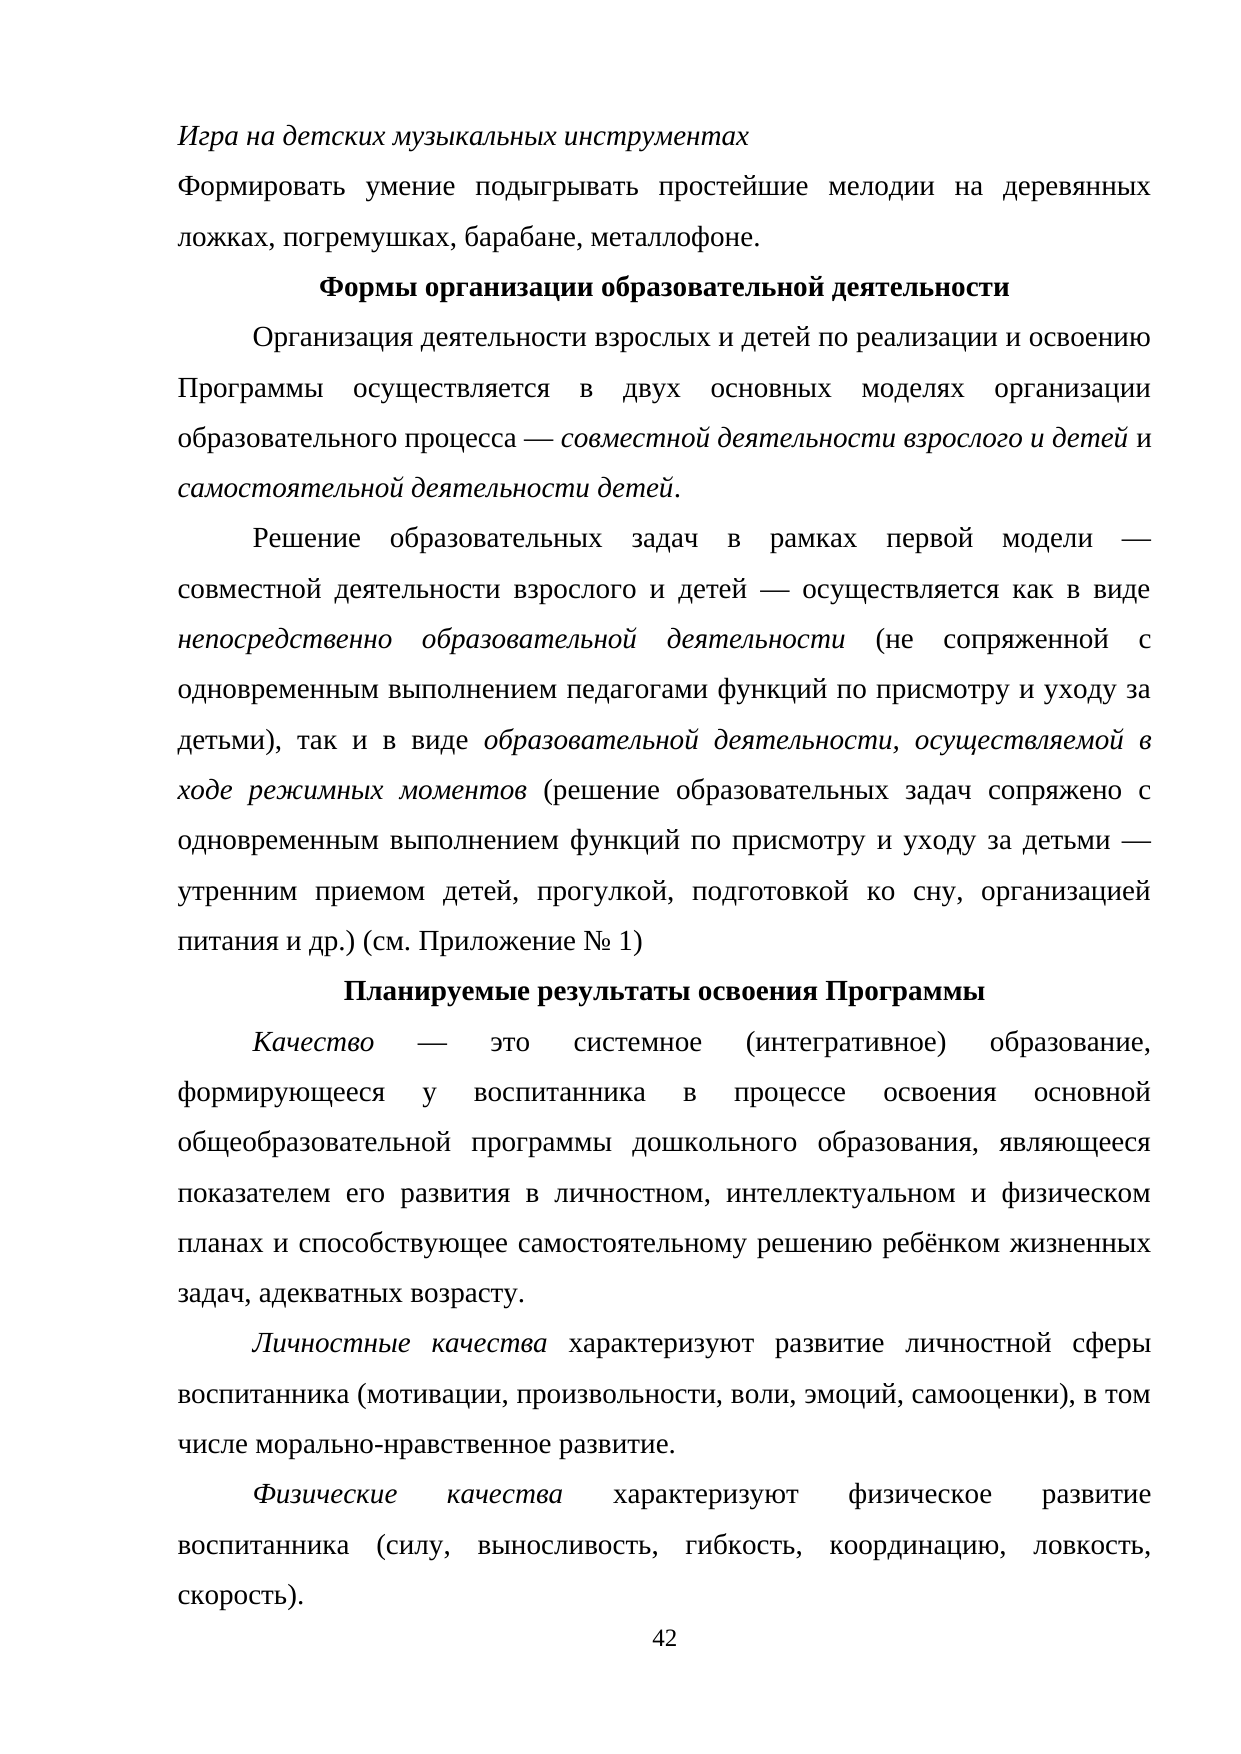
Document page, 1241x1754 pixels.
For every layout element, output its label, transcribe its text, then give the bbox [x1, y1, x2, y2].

text Игра на детских музыкальных инструментах [177, 118, 1152, 152]
text Формировать умение подыгрывать простейшие мелодии на деревянных ложках, погремушках, барабане, металлофоне. [177, 168, 1152, 252]
text Физические качества характеризуют физическое развитие воспитанника (силу, выносливость, гибкость, координацию, ловкость, скорость). [177, 1477, 1152, 1611]
text Личностные качества характеризуют развитие личностной сферы воспитанника (мотивации, произвольности, воли, эмоций, самооценки), в том числе морально-нравственное развитие. [177, 1326, 1152, 1460]
text Решение образовательных задач в рамках первой модели — совместной деятельности взрослого и детей — осуществляется как в виде непосредственно образовательной деятельности (не сопряженной с одновременным выполнением педагогами функций по присмотру и уходу за детьми), так и в виде образовательной деятельности, осуществляемой в ходе режимных моментов (решение образовательных задач сопряжено с одновременным выполнением функций по присмотру и уходу за детьми — утренним приемом детей, прогулкой, подготовкой ко сну, организацией питания и др.) (см. Приложение № 1) [177, 521, 1152, 957]
text Организация деятельности взрослых и детей по реализации и освоению Программы осуществляется в двух основных моделях организации образовательного процесса — совместной деятельности взрослого и детей и самостоятельной деятельности детей. [177, 319, 1152, 504]
text Планируемые результаты освоения Программы [177, 973, 1152, 1007]
text Формы организации образовательной деятельности [177, 269, 1152, 303]
text Качество — это системное (интегративное) образование, формирующееся у воспитанника в процессе освоения основной общеобразовательной программы дошкольного образования, являющееся показателем его развития в личностном, интеллектуальном и физическом планах и способствующее самостоятельному решению ребёнком жизненных задач, адекватных возрасту. [177, 1024, 1152, 1309]
